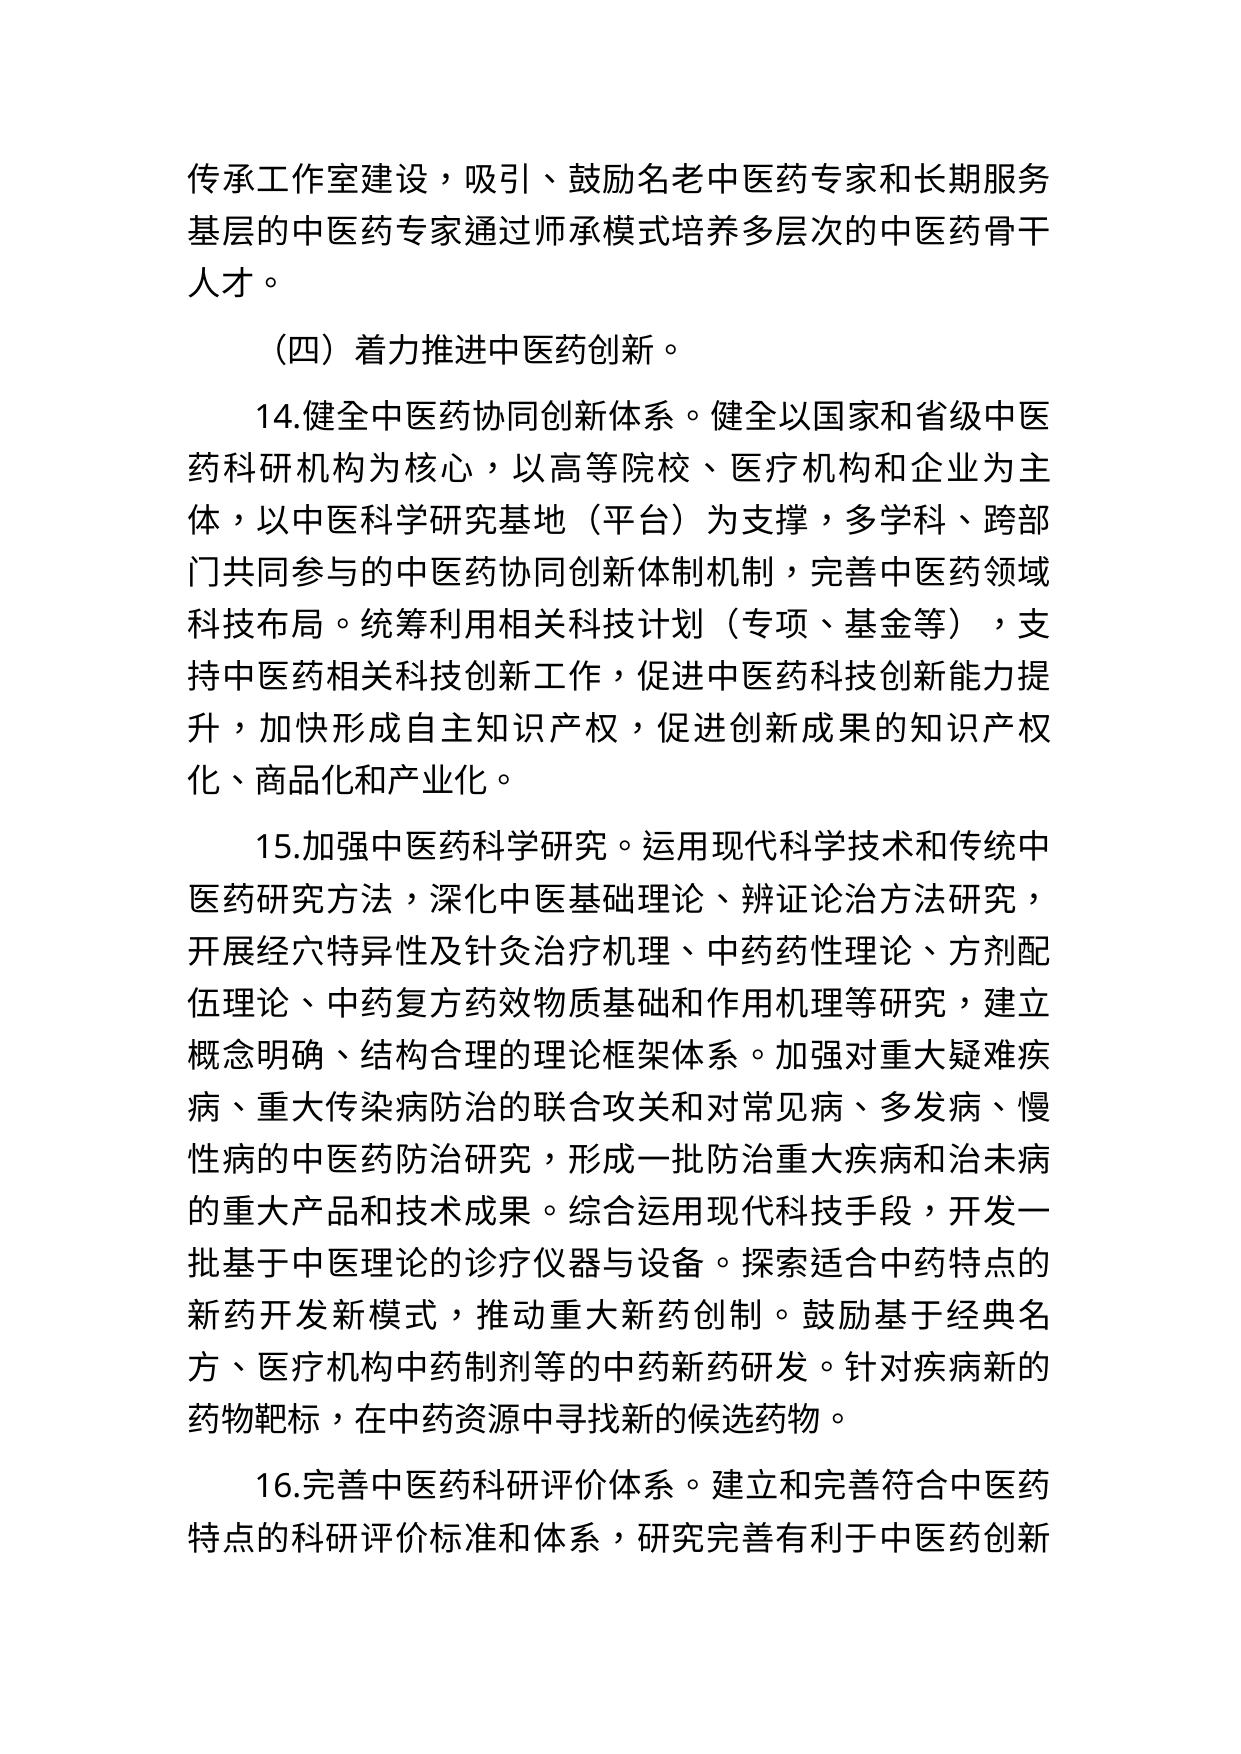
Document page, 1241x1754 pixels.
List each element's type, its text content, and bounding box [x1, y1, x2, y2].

text 14.健全中医药协同创新体系。健全以国家和省级中医药科研机构为核心，以高等院校、医疗机构和企业为主体，以中医科学研究基地（平台）为支撑，多学科、跨部门共同参与的中医药协同创新体制机制，完善中医药领域科技布局。统筹利用相关科技计划（专项、基金等），支持中医药相关科技创新工作，促进中医药科技创新能力提升，加快形成自主知识产权，促进创新成果的知识产权化、商品化和产业化。 [187, 386, 1053, 803]
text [187, 150, 1053, 306]
text （四）着力推进中医药创新。 [187, 320, 1053, 372]
text 15.加强中医药科学研究。运用现代科学技术和传统中医药研究方法，深化中医基础理论、辨证论治方法研究，开展经穴特异性及针灸治疗机理、中药药性理论、方剂配伍理论、中药复方药效物质基础和作用机理等研究，建立概念明确、结构合理的理论框架体系。加强对重大疑难疾病、重大传染病防治的联合攻关和对常见病、多发病、慢性病的中医药防治研究，形成一批防治重大疾病和治未病的重大产品和技术成果。综合运用现代科技手段，开发一批基于中医理论的诊疗仪器与设备。探索适合中药特点的新药开发新模式，推动重大新药创制。鼓励基于经典名方、医疗机构中药制剂等的中药新药研发。针对疾病新的药物靶标，在中药资源中寻找新的候选药物。 [187, 817, 1053, 1442]
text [187, 1456, 1053, 1560]
